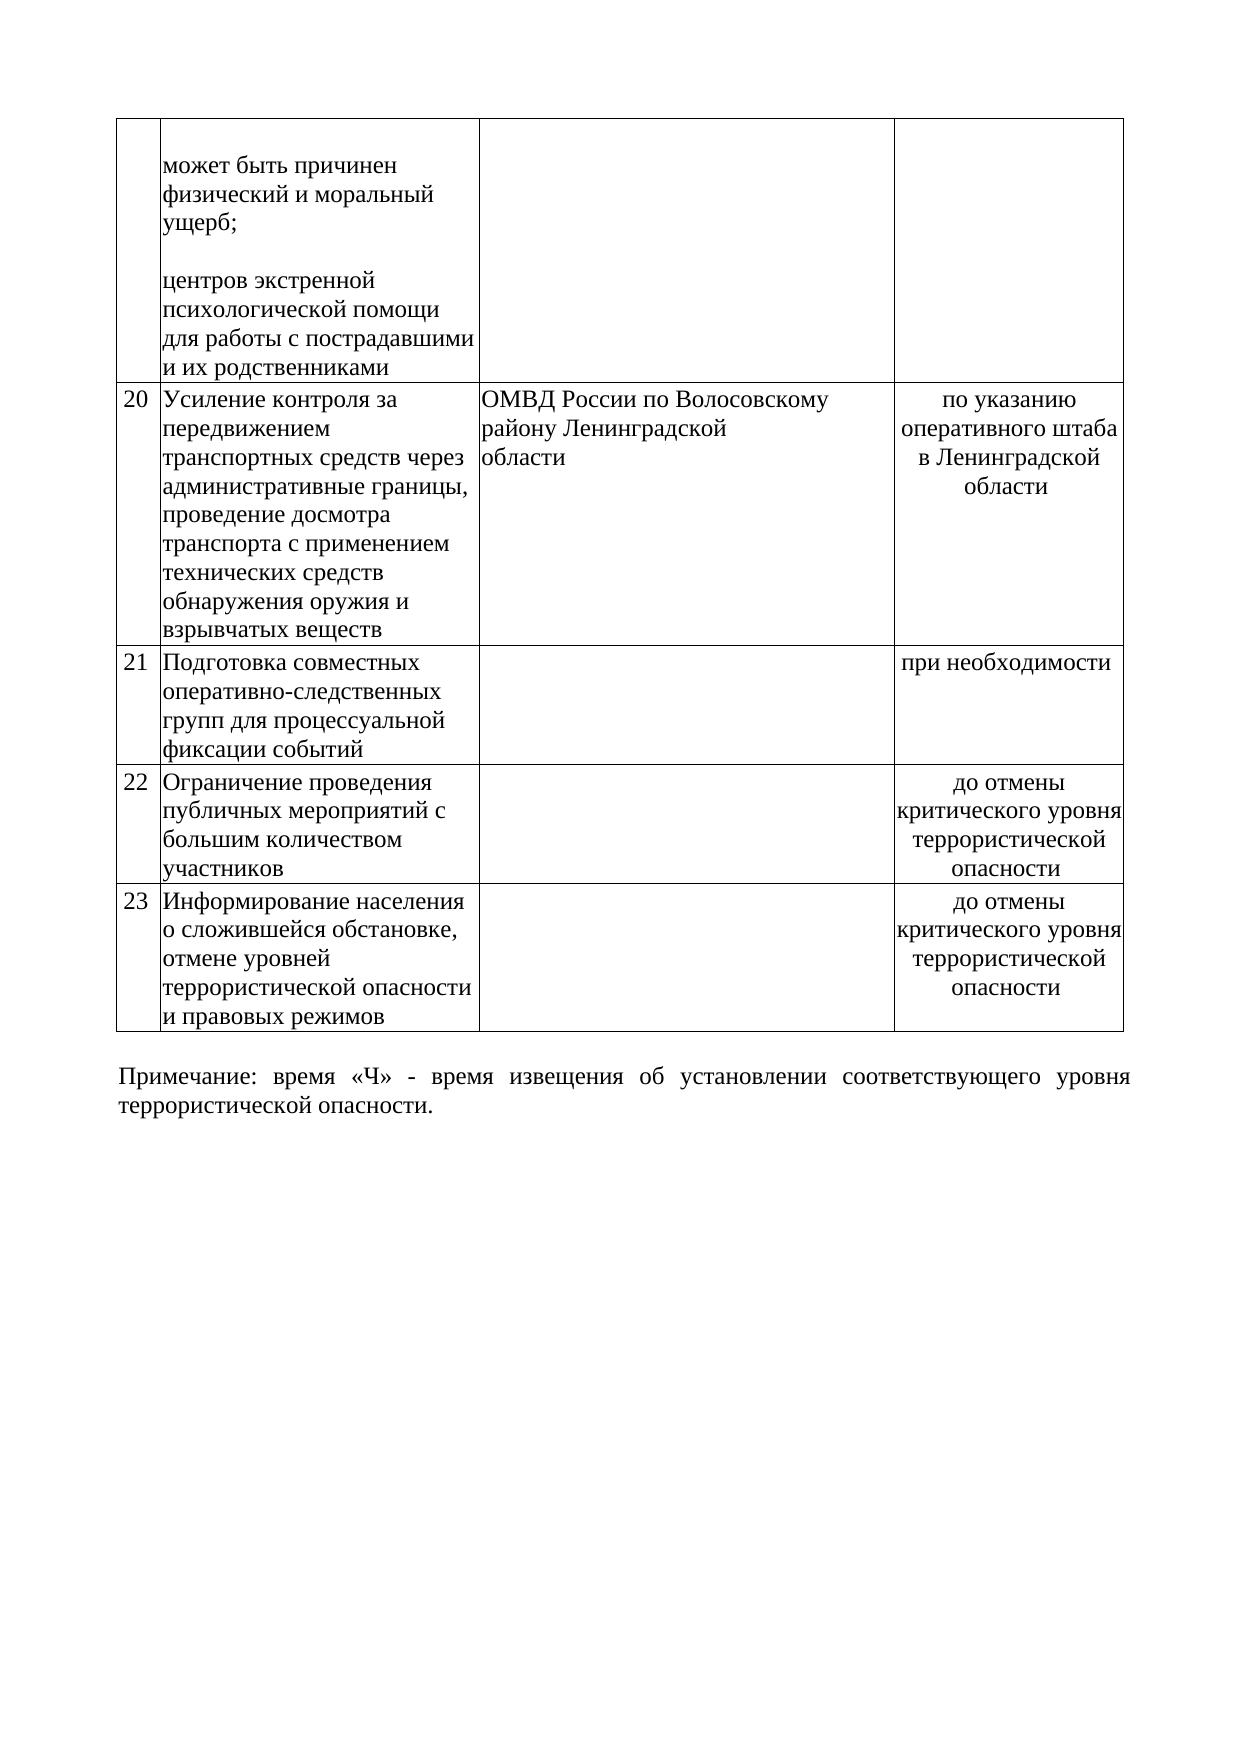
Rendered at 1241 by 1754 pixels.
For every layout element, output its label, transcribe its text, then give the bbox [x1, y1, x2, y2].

table_cell Ограничение проведения публичных мероприятий с большим количеством участников [161, 765, 479, 883]
table_cell ОМВД России по Волосовскому району Ленинградской области [480, 383, 894, 645]
table_cell 21 [117, 646, 160, 764]
table_cell по указанию оперативного штаба в Ленинградской области [895, 383, 1123, 645]
table_cell до отмены критического уровня террористической опасности [895, 765, 1123, 883]
table_cell 19 [117, 119, 160, 382]
table_cell [480, 646, 894, 764]
table_cell Подготовка совместных оперативно-следственных групп для процессуальной фиксации событий [161, 646, 479, 764]
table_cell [480, 119, 894, 382]
table_cell 20 [117, 383, 160, 645]
text Примечание: время «Ч» - время извещения об установлении соответствующего уровня террористической опасности. [118, 1061, 1132, 1119]
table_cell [161, 119, 479, 382]
table_cell 22 [117, 765, 160, 883]
table_cell Усиление контроля за передвижением транспортных средств через административные границы, проведение досмотра транспорта с применением технических средств обнаружения оружия и взрывчатых веществ [161, 383, 479, 645]
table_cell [895, 119, 1123, 382]
table_cell 23 [117, 884, 160, 1031]
table_cell [480, 884, 894, 1031]
table_cell при необходимости [895, 646, 1123, 764]
table_cell Информирование населения о сложившейся обстановке, отмене уровней террористической опасности и правовых режимов [161, 884, 479, 1031]
table_cell до отмены критического уровня террористической опасности [895, 884, 1123, 1031]
table_cell [480, 765, 894, 883]
